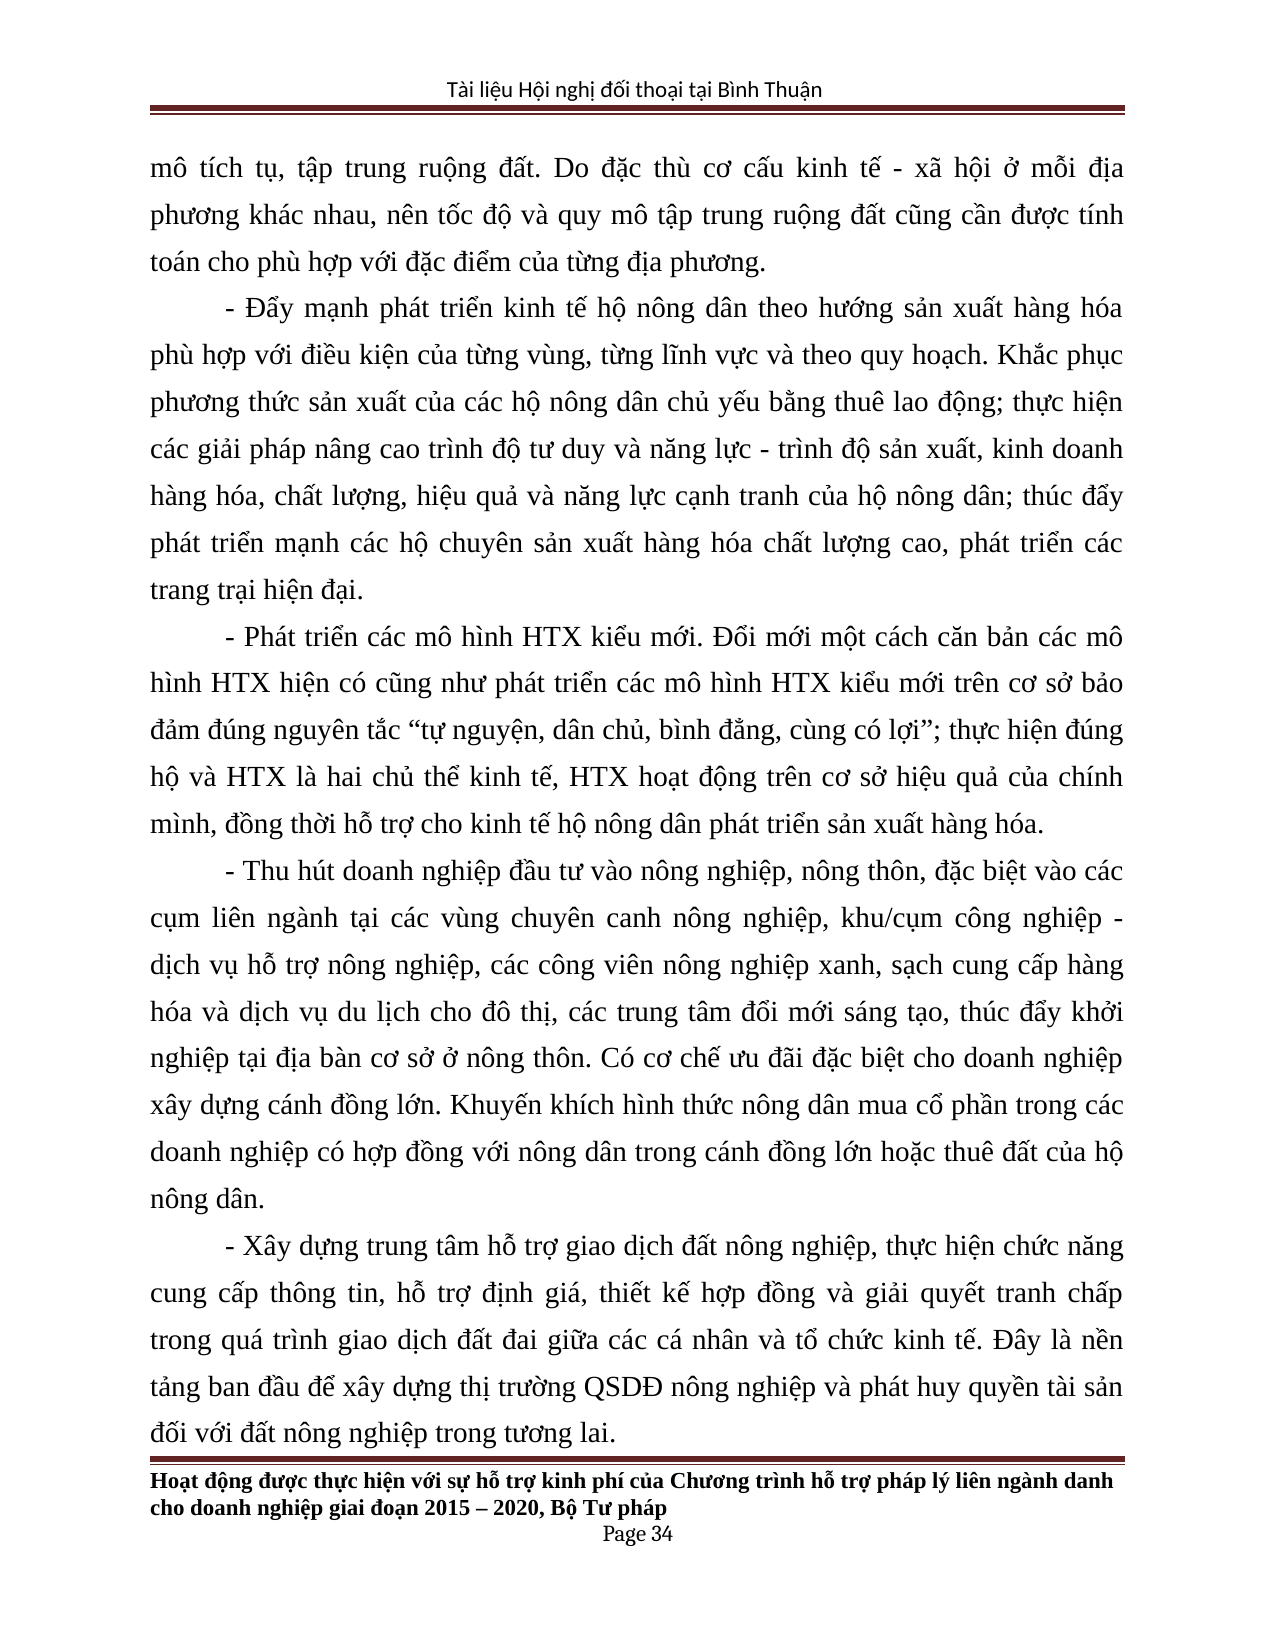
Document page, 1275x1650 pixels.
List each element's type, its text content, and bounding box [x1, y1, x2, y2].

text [150, 150, 1125, 277]
text - Đẩy mạnh phát triển kinh tế hộ nông dân theo hướng sản xuất hàng hóa phù hợp với điều kiện của từng vùng, từng lĩnh vực và theo quy hoạch. Khắc phục phương thức sản xuất của các hộ nông dân chủ yếu bằng thuê lao động; thực hiện các giải pháp nâng cao trình độ tư duy và năng lực - trình độ sản xuất, kinh doanh hàng hóa, chất lượng, hiệu quả và năng lực cạnh tranh của hộ nông dân; thúc đẩy phát triển mạnh các hộ chuyên sản xuất hàng hóa chất lượng cao, phát triển các trang trại hiện đại. [150, 291, 1125, 605]
text - Phát triển các mô hình HTX kiểu mới. Đổi mới một cách căn bản các mô hình HTX hiện có cũng như phát triển các mô hình HTX kiểu mới trên cơ sở bảo đảm đúng nguyên tắc “tự nguyện, dân chủ, bình đẳng, cùng có lợi”; thực hiện đúng hộ và HTX là hai chủ thể kinh tế, HTX hoạt động trên cơ sở hiệu quả của chính mình, đồng thời hỗ trợ cho kinh tế hộ nông dân phát triển sản xuất hàng hóa. [150, 619, 1125, 840]
text - Thu hút doanh nghiệp đầu tư vào nông nghiệp, nông thôn, đặc biệt vào các cụm liên ngành tại các vùng chuyên canh nông nghiệp, khu/cụm công nghiệp - dịch vụ hỗ trợ nông nghiệp, các công viên nông nghiệp xanh, sạch cung cấp hàng hóa và dịch vụ du lịch cho đô thị, các trung tâm đổi mới sáng tạo, thúc đẩy khởi nghiệp tại địa bàn cơ sở ở nông thôn. Có cơ chế ưu đãi đặc biệt cho doanh nghiệp xây dựng cánh đồng lớn. Khuyến khích hình thức nông dân mua cổ phần trong các doanh nghiệp có hợp đồng với nông dân trong cánh đồng lớn hoặc thuê đất của hộ nông dân. [150, 853, 1125, 1215]
text - Xây dựng trung tâm hỗ trợ giao dịch đất nông nghiệp, thực hiện chức năng cung cấp thông tin, hỗ trợ định giá, thiết kế hợp đồng và giải quyết tranh chấp trong quá trình giao dịch đất đai giữa các cá nhân và tổ chức kinh tế. Đây là nền tảng ban đầu để xây dựng thị trường QSDĐ nông nghiệp và phát huy quyền tài sản đối với đất nông nghiệp trong tương lai. [150, 1228, 1125, 1449]
